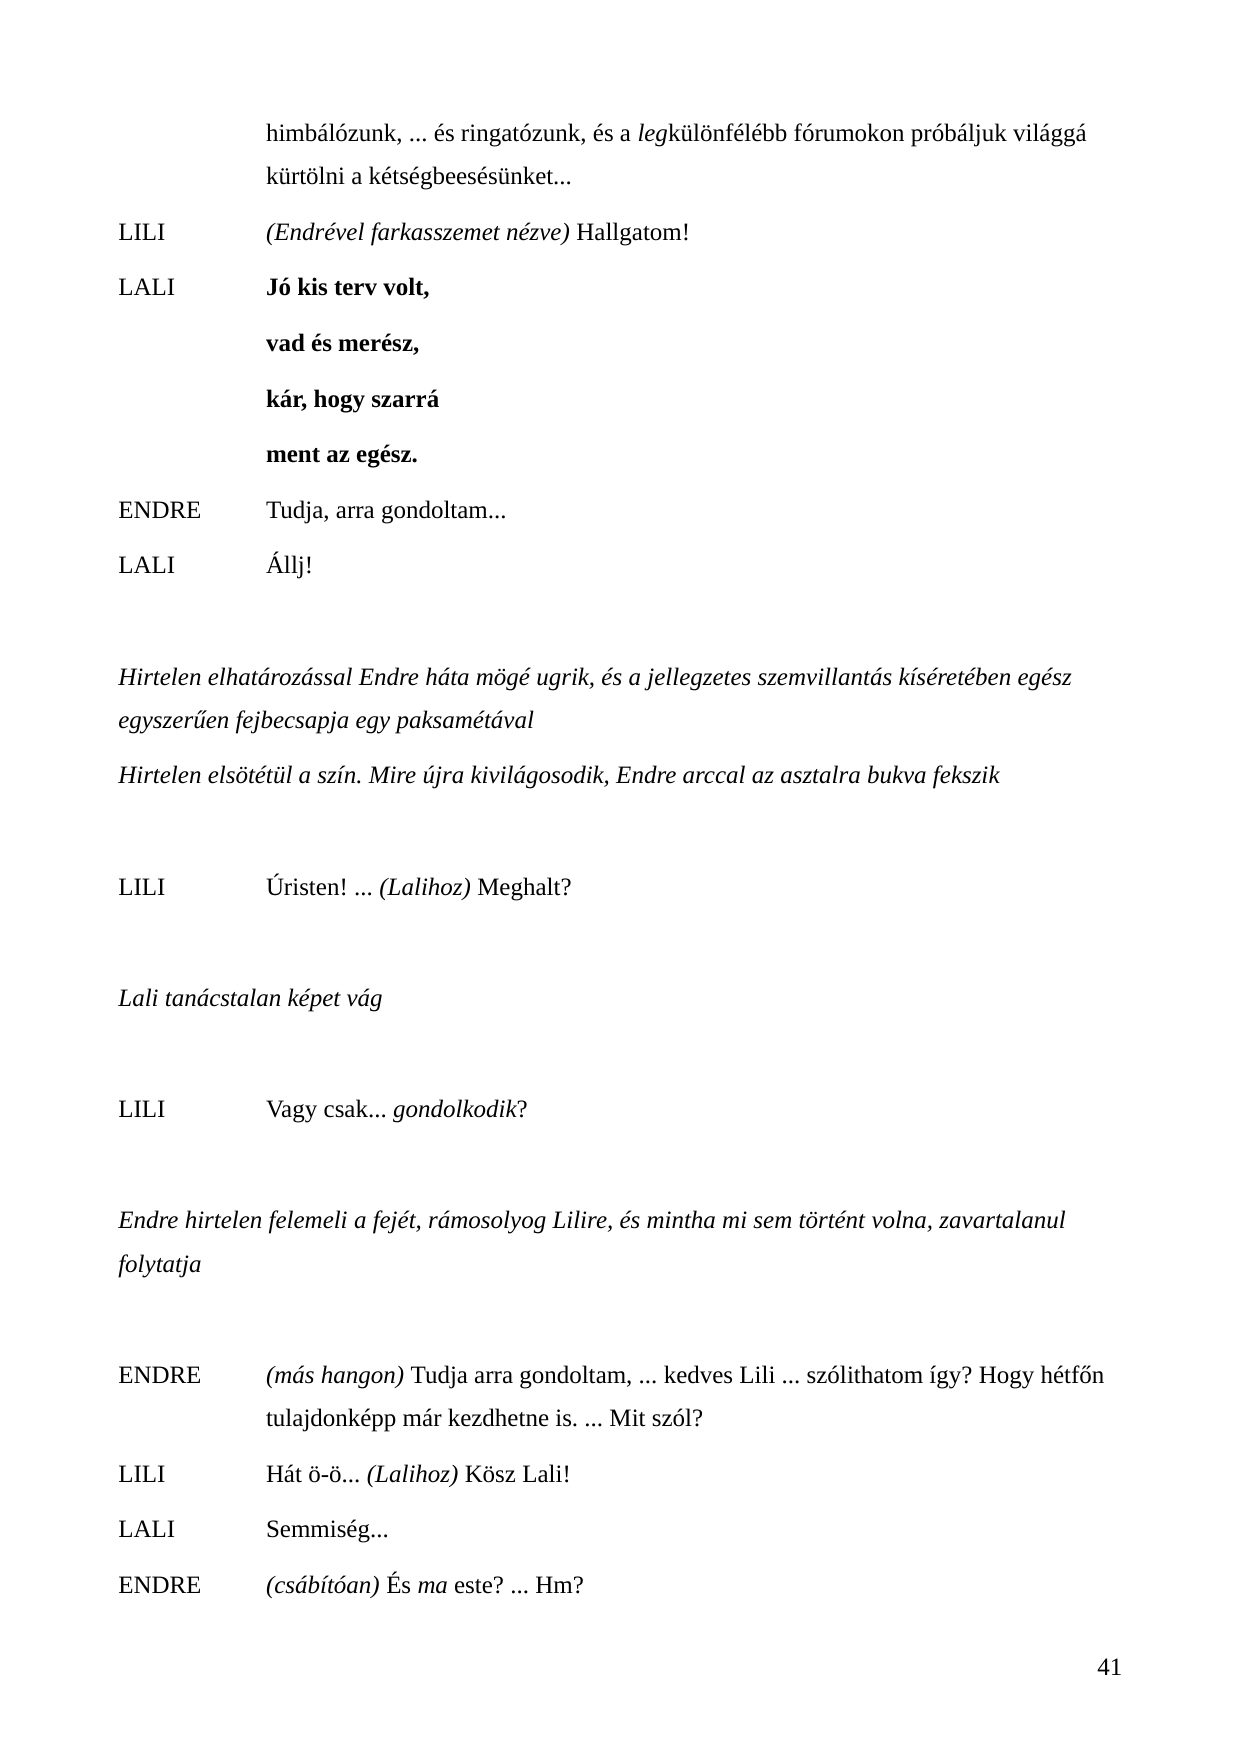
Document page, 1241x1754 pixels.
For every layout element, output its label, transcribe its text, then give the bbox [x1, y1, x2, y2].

text ENDRE Tudja, arra gondoltam... [118, 495, 1122, 524]
text ENDRE (csábítóan) És ma este? ... Hm? [118, 1570, 1122, 1599]
text LILI (Endrével farkasszemet nézve) Hallgatom! [118, 217, 1122, 246]
text Hirtelen elhatározással Endre háta mögé ugrik, és a jellegzetes szemvillantás kíséretében egész egyszerűen fejbecsapja egy paksamétával [118, 662, 1122, 734]
text LALI Állj! [118, 551, 1122, 579]
text ment az egész. [266, 439, 1122, 468]
text LILI Vagy csak... gondolkodik? [118, 1094, 1122, 1123]
text LILI Úristen! ... (Lalihoz) Meghalt? [118, 872, 1122, 901]
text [118, 118, 1122, 190]
text Hirtelen elsötétül a szín. Mire újra kivilágosodik, Endre arccal az asztalra bukva fekszik [118, 761, 1122, 789]
text vad és merész, [266, 328, 1122, 357]
text LILI Hát ö-ö... (Lalihoz) Kösz Lali! [118, 1459, 1122, 1487]
text Endre hirtelen felemeli a fejét, rámosolyog Lilire, és mintha mi sem történt volna, zavartalanul folytatja [118, 1206, 1122, 1277]
text Lali tanácstalan képet vág [118, 983, 1122, 1012]
text kár, hogy szarrá [266, 384, 1122, 412]
text ENDRE (más hangon) Tudja arra gondoltam, ... kedves Lili ... szólithatom így? Hogy hétfőn tulajdonképp már kezdhetne is. ... Mit szól? [118, 1360, 1122, 1432]
text LALI Jó kis terv volt, [118, 272, 1122, 301]
text LALI Semmiség... [118, 1514, 1122, 1543]
